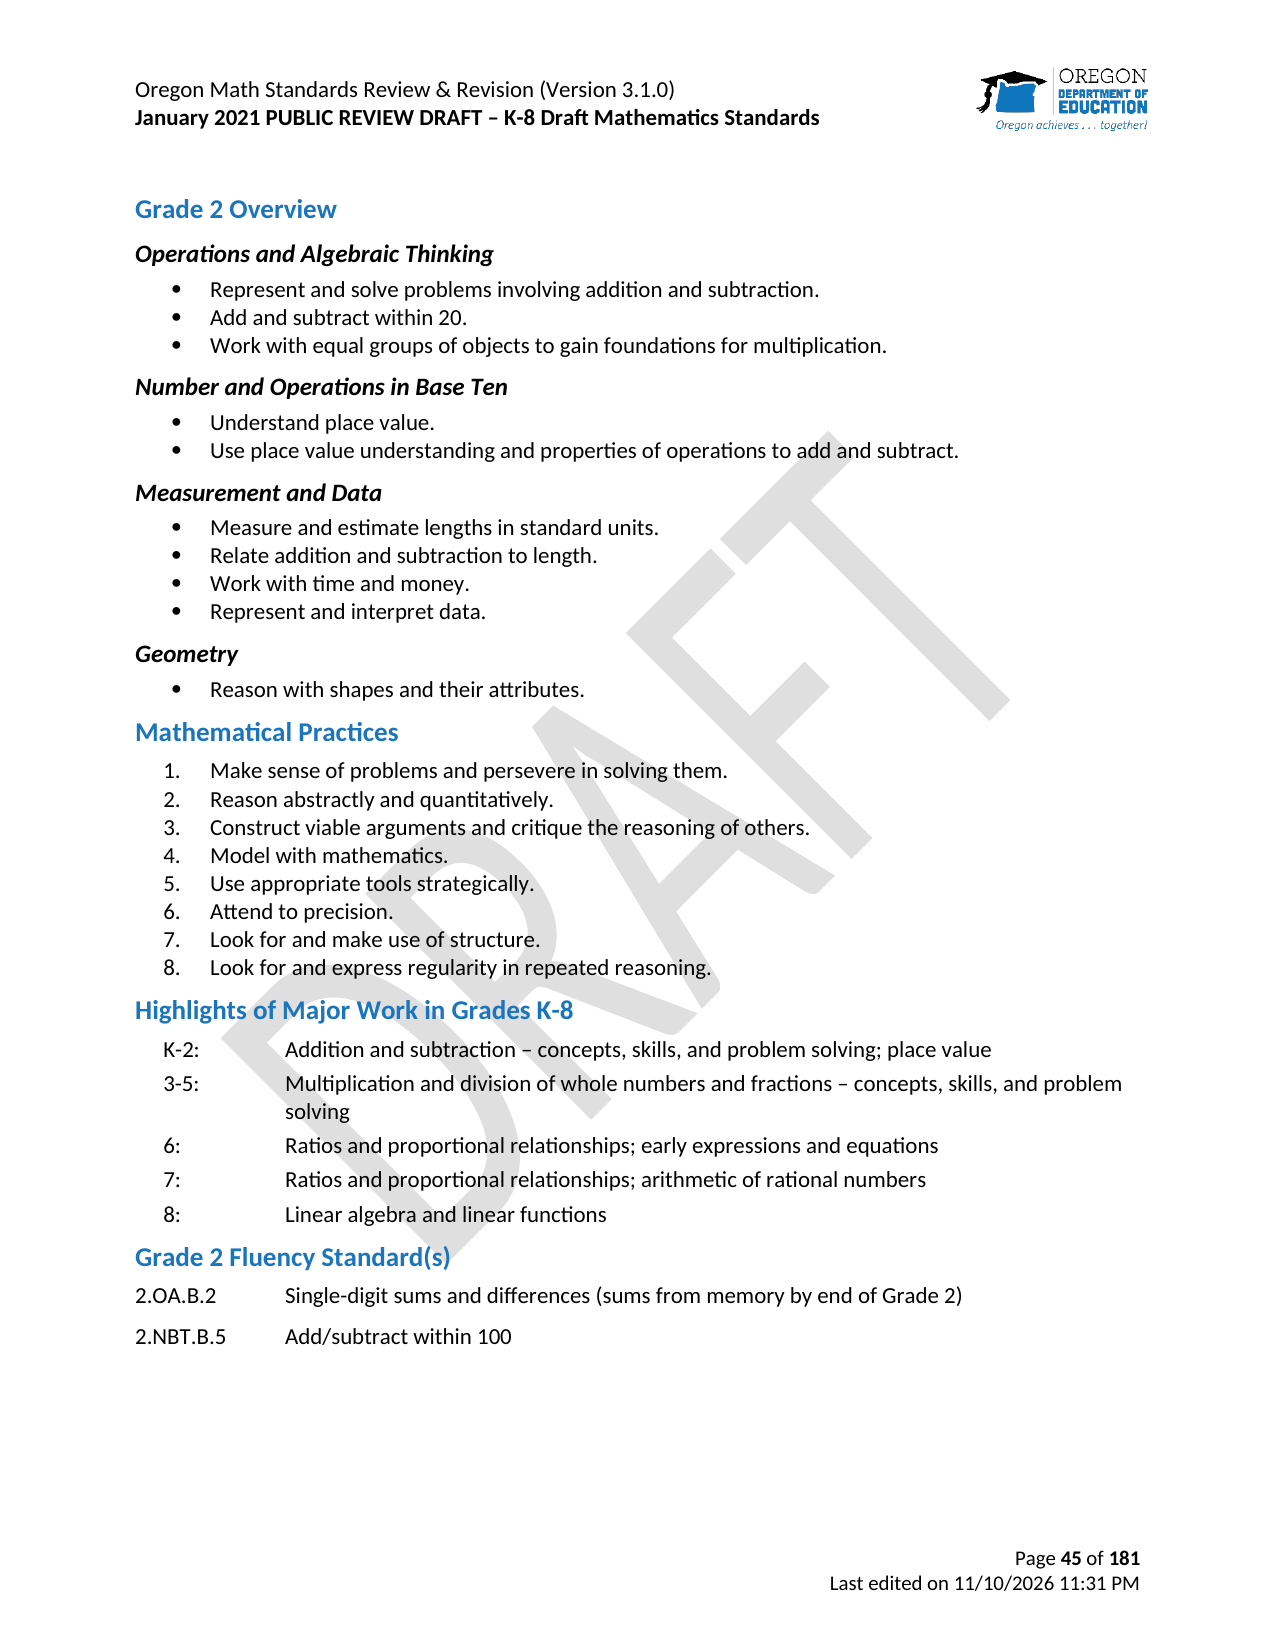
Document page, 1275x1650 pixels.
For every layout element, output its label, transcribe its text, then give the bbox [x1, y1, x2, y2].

text 6: Ratios and proportional relationships; early expressions and equations [163, 1131, 1140, 1159]
subtitle Operations and Algebraic Thinking [135, 238, 1140, 268]
subtitle Measurement and Data [135, 477, 1140, 507]
text 3-5: Multiplication and division of whole numbers and fractions – concepts, skills, and problem solving [163, 1069, 1140, 1125]
list Reason with shapes and their attributes. [172, 675, 1140, 703]
subtitle Number and Operations in Base Ten [135, 371, 1140, 402]
subtitle Grade 2 Fluency Standard(s) [135, 1240, 1140, 1273]
list Work with equal groups of objects to gain foundations for multiplication. [172, 331, 1140, 359]
picture [957, 48, 1168, 154]
list Represent and solve problems involving addition and subtraction. [172, 275, 1140, 303]
subtitle Mathematical Practices [135, 715, 1140, 748]
subtitle Highlights of Major Work in Grades K-8 [135, 993, 1140, 1026]
list Understand place value. [172, 408, 1140, 436]
list Represent and interpret data. [172, 597, 1140, 626]
text 8: Linear algebra and linear functions [163, 1200, 1140, 1228]
list Use appropriate tools strategically. [163, 869, 1140, 897]
text K-2: Addition and subtraction – concepts, skills, and problem solving; place value [163, 1035, 1140, 1063]
list Add and subtract within 20. [172, 303, 1140, 331]
list Reason abstractly and quantitatively. [163, 785, 1140, 813]
list Construct viable arguments and critique the reasoning of others. [163, 813, 1140, 841]
list Attend to precision. [163, 897, 1140, 925]
list Relate addition and subtraction to length. [172, 541, 1140, 569]
subtitle Geometry [135, 638, 1140, 668]
list Use place value understanding and properties of operations to add and subtract. [172, 436, 1140, 464]
subtitle Grade 2 Overview [135, 192, 1140, 226]
list Look for and express regularity in repeated reasoning. [163, 953, 1140, 981]
text 7: Ratios and proportional relationships; arithmetic of rational numbers [163, 1166, 1140, 1193]
list Model with mathematics. [163, 841, 1140, 869]
list Look for and make use of structure. [163, 925, 1140, 953]
list Work with time and money. [172, 569, 1140, 597]
text 2.OA.B.2 Single-digit sums and differences (sums from memory by end of Grade 2) [135, 1282, 1140, 1310]
text 2.NBT.B.5 Add/subtract within 100 [135, 1322, 1140, 1350]
list Measure and estimate lengths in standard units. [172, 513, 1140, 541]
list Make sense of problems and persevere in solving them. [163, 757, 1140, 785]
